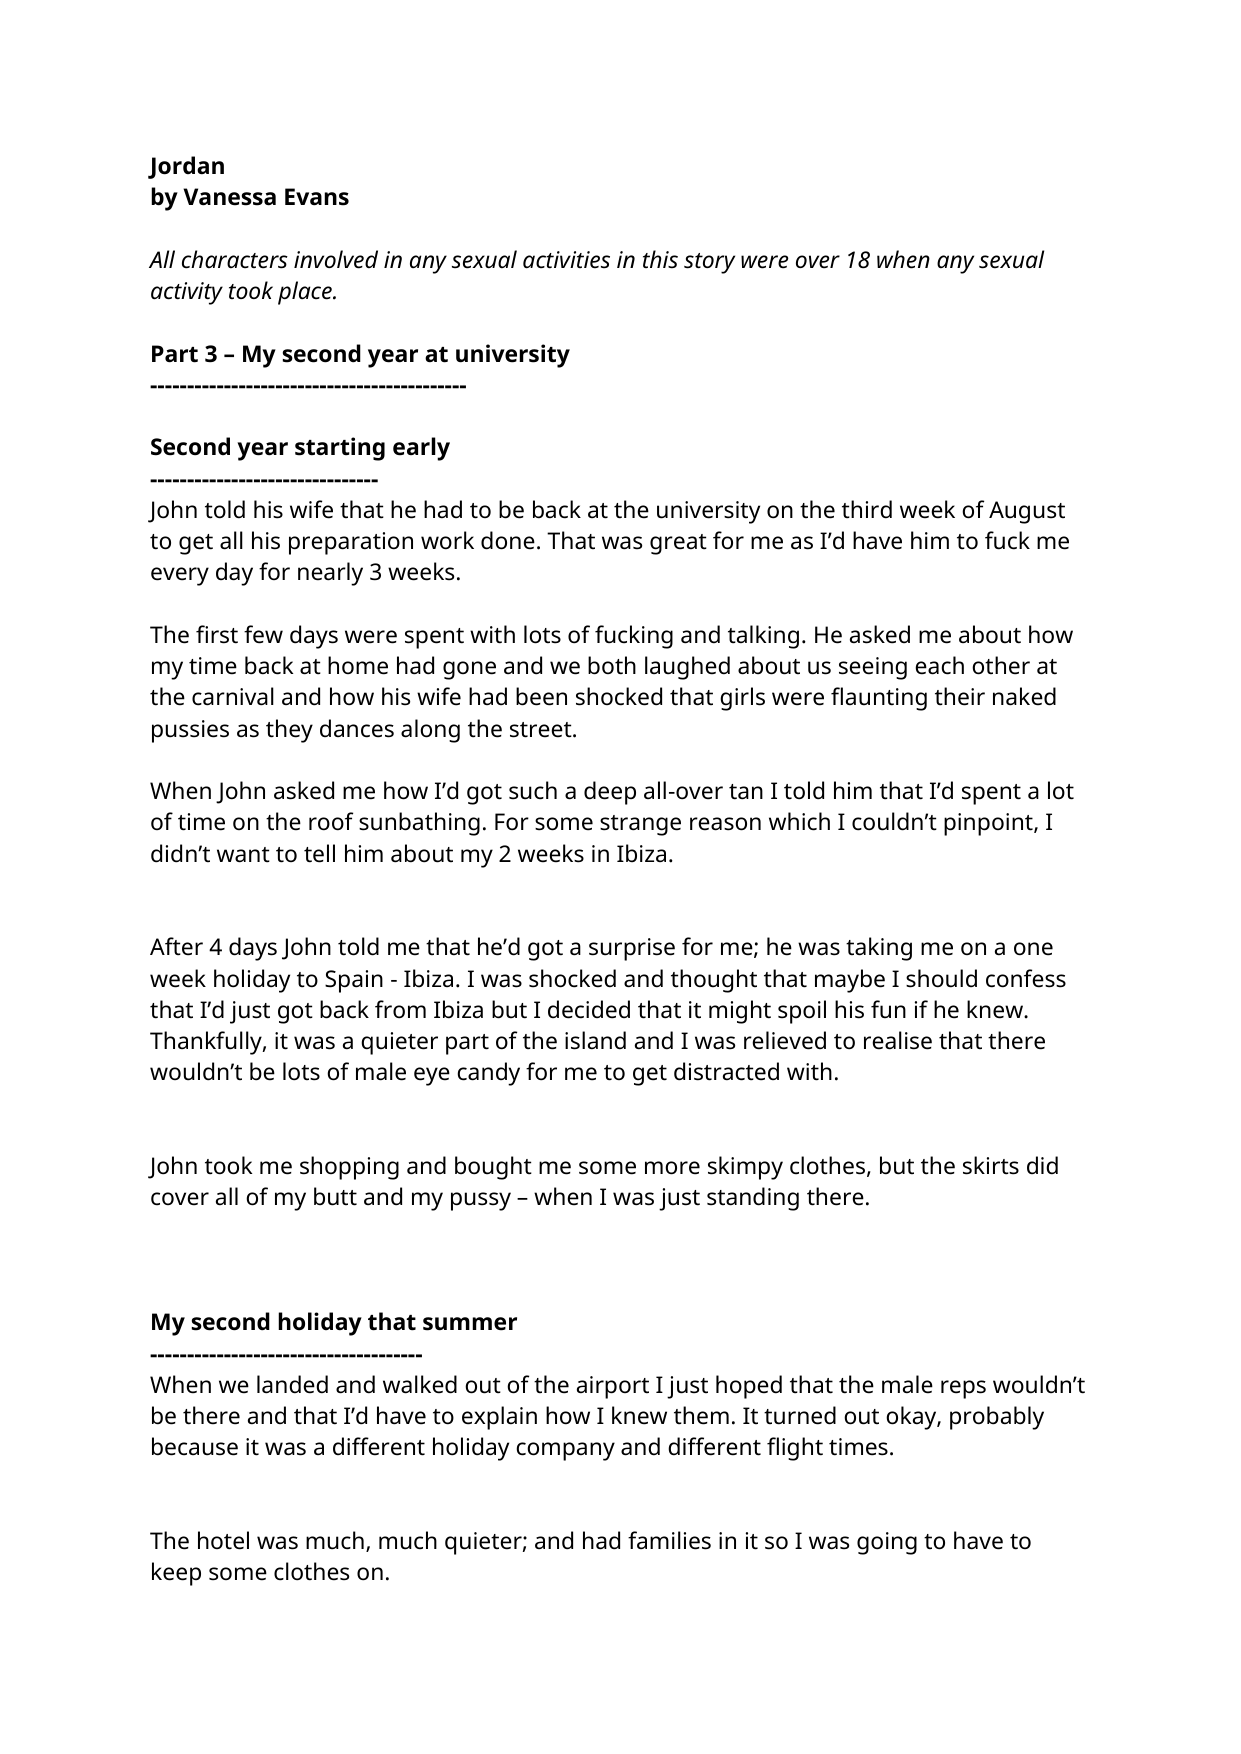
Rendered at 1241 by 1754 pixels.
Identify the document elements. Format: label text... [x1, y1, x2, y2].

text ------------------------------- [150, 462, 1090, 494]
text After 4 days John told me that he’d got a surprise for me; he was taking me on a one week holiday to Spain - Ibiza. I was shocked and thought that maybe I should confess that I’d just got back from Ibiza but I decided that it might spoil his fun if he knew. Thankfully, it was a quieter part of the island and I was relieved to realise that there wouldn’t be lots of male eye candy for me to get distracted with. [150, 931, 1090, 1087]
text My second holiday that summer [150, 1306, 1090, 1337]
text John told his wife that he had to be back at the university on the third week of August to get all his preparation work done. That was great for me as I’d have him to fuck me every day for nearly 3 weeks. [150, 494, 1090, 587]
text John took me shopping and bought me some more skimpy clothes, but the skirts did cover all of my butt and my pussy – when I was just standing there. [150, 1150, 1090, 1212]
text ------------------------------------- [150, 1337, 1090, 1369]
text When we landed and walked out of the airport I just hoped that the male reps wouldn’t be there and that I’d have to explain how I knew them. It turned out okay, probably because it was a different holiday company and different flight times. [150, 1369, 1090, 1462]
text All characters involved in any sexual activities in this story were over 18 when any sexual activity took place. [150, 244, 1090, 306]
text When John asked me how I’d got such a deep all-over tan I told him that I’d spent a lot of time on the roof sunbathing. For some strange reason which I couldn’t pinpoint, I didn’t want to tell him about my 2 weeks in Ibiza. [150, 775, 1090, 869]
text Second year starting early [150, 431, 1090, 462]
text Part 3 – My second year at university [150, 337, 1090, 369]
text by Vanessa Evans [150, 181, 1090, 212]
text The first few days were spent with lots of fucking and talking. He asked me about how my time back at home had gone and we both laughed about us seeing each other at the carnival and how his wife had been shocked that girls were flaunting their naked pussies as they dances along the street. [150, 619, 1090, 744]
text ------------------------------------------- [150, 369, 1090, 400]
text The hotel was much, much quieter; and had families in it so I was going to have to keep some clothes on. [150, 1525, 1090, 1587]
text Jordan [150, 150, 1090, 181]
